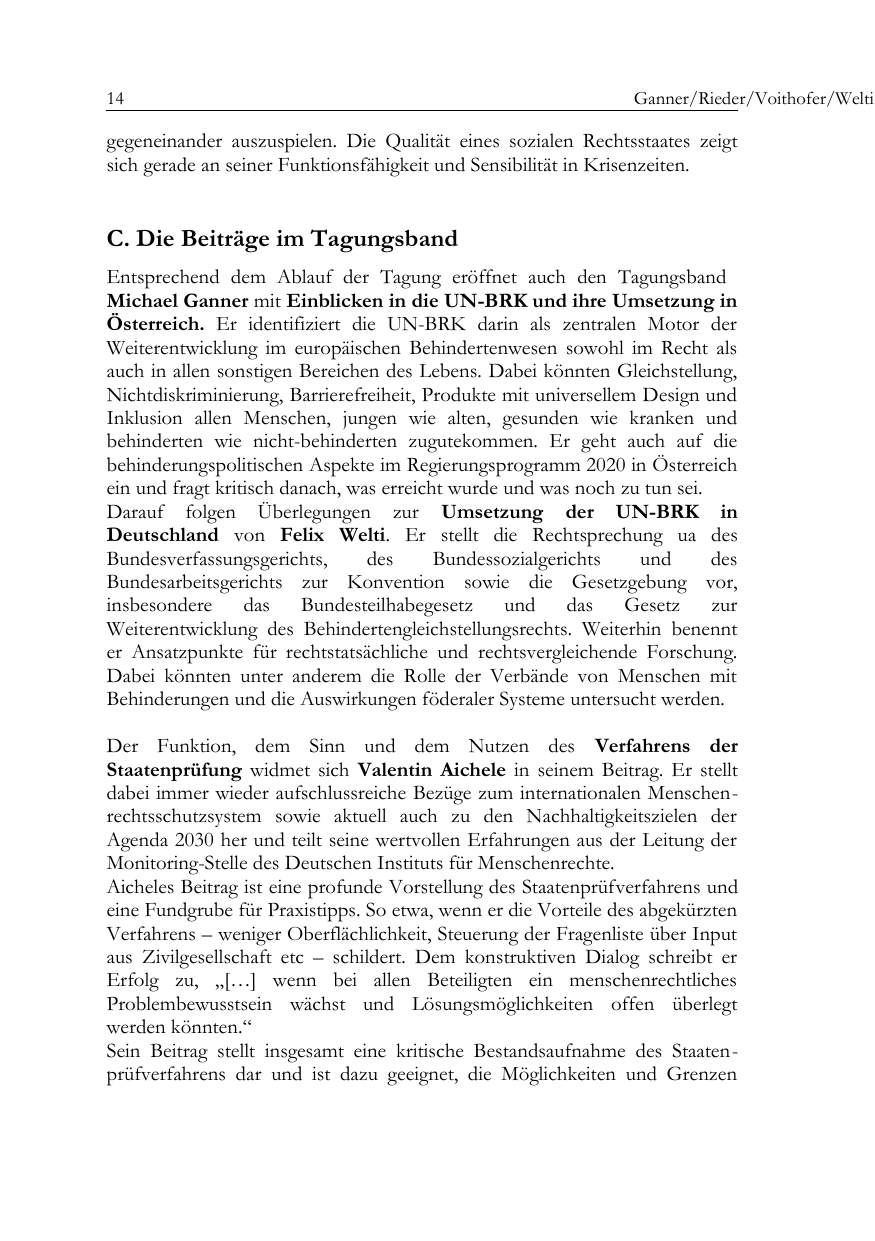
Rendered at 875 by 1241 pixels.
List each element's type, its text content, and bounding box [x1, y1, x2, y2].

text Der Funktion, dem Sinn und dem Nutzen des Verfahrens der Staatenprüfung widmet sich Valentin Aichele in seinem Beitrag. Er stellt dabei immer wieder aufschlussreiche Bezüge zum internationalen Menschenrechtsschutzsystem sowie aktuell auch zu den Nachhaltigkeitszielen der Agenda 2030 her und teilt seine wertvollen Erfahrungen aus der Leitung der Monitoring-Stelle des Deutschen Instituts für Menschenrechte. [106, 734, 738, 875]
text Aicheles Beitrag ist eine profunde Vorstellung des Staatenprüfverfahrens und eine Fundgrube für Praxistipps. So etwa, wenn er die Vorteile des abgekürzten Verfahrens – weniger Oberflächlichkeit, Steuerung der Fragenliste über Input aus Zivilgesellschaft etc – schildert. Dem konstruktiven Dialog schreibt er Erfolg zu, „[…] wenn bei allen Beteiligten ein menschenrechtliches Problembewusstsein wächst und Lösungsmöglichkeiten offen überlegt werden könnten.“ [106, 875, 738, 1039]
text Darauf folgen Überlegungen zur Umsetzung der UN-BRK in Deutschland von Felix Welti. Er stellt die Rechtsprechung ua des Bundesverfassungsgerichts, des Bundessozialgerichts und des Bundesarbeitsgerichts zur Konvention sowie die Gesetzgebung vor, insbesondere das Bundesteilhabegesetz und das Gesetz zur Weiterentwicklung des Behindertengleichstellungsrechts. Weiterhin benennt er Ansatzpunkte für rechtstatsächliche und rechtsvergleichende Forschung. Dabei könnten unter anderem die Rolle der Verbände von Menschen mit Behinderungen und die Auswirkungen föderaler Systeme untersucht werden. [106, 500, 738, 711]
text Entsprechend dem Ablauf der Tagung eröffnet auch den Tagungsband Michael Ganner mit Einblicken in die UN-BRK und ihre Umsetzung in Österreich. Er identifiziert die UN-BRK darin als zentralen Motor der Weiterentwicklung im europäischen Behindertenwesen sowohl im Recht als auch in allen sonstigen Bereichen des Lebens. Dabei könnten Gleichstellung, Nichtdiskriminierung, Barrierefreiheit, Produkte mit universellem Design und Inklusion allen Menschen, jungen wie alten, gesunden wie kranken und behinderten wie nicht-behinderten zugutekommen. Er geht auch auf die behinderungspolitischen Aspekte im Regierungsprogramm 2020 in Österreich ein und fragt kritisch danach, was erreicht wurde und was noch zu tun sei. [106, 266, 738, 500]
list C. Die Beiträge im Tagungsband [106, 225, 738, 253]
